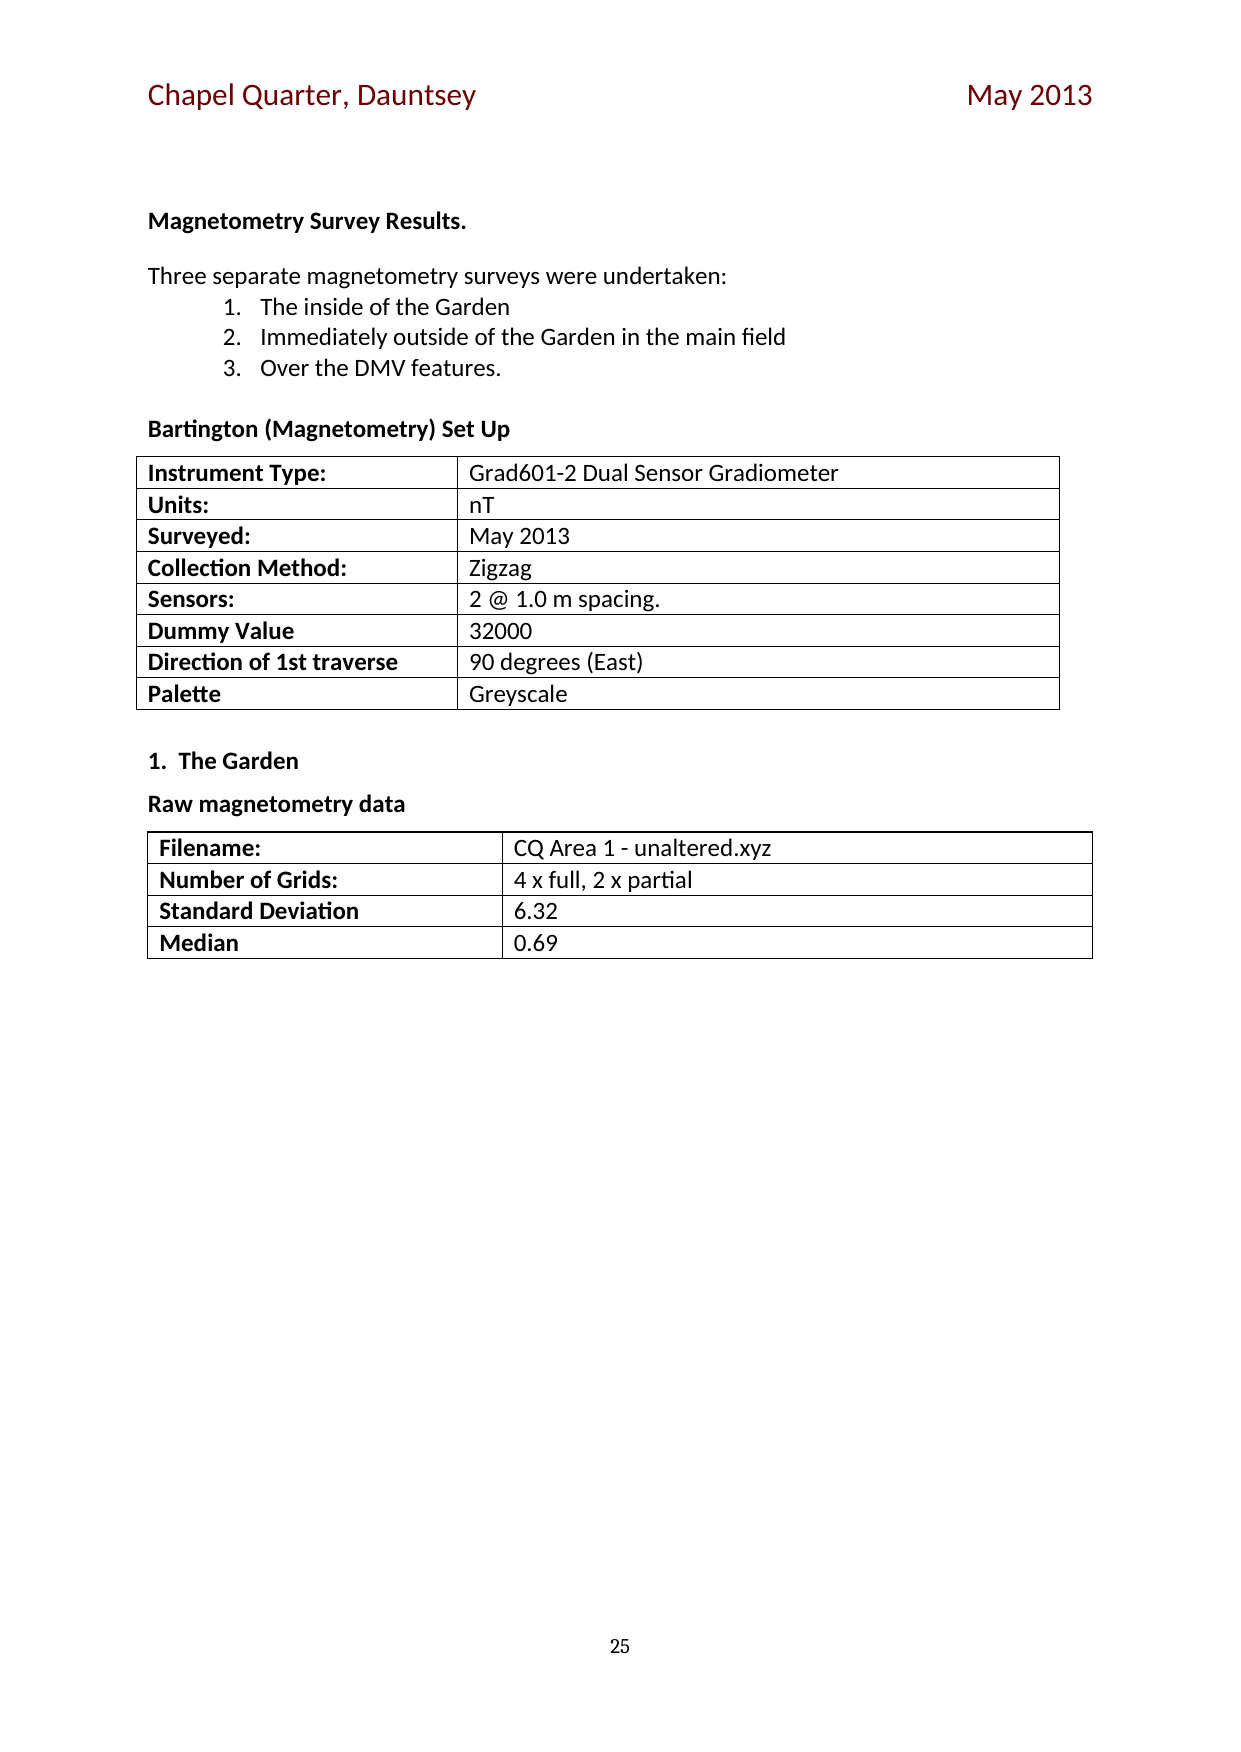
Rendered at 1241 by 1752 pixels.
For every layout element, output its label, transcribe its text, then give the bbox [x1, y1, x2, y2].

text Raw magnetometry data [148, 788, 1088, 819]
table_cell Surveyed: [137, 520, 457, 551]
table_cell 4 x full, 2 x partial [503, 864, 1092, 894]
table_cell May 2013 [458, 520, 1059, 551]
table_cell Units: [137, 489, 457, 519]
text Bartington (Magnetometry) Set Up [148, 413, 1088, 444]
table_cell Greyscale [458, 678, 1059, 709]
list Over the DMV features. [223, 352, 1087, 383]
table_cell 32000 [458, 615, 1059, 646]
table_cell Zigzag [458, 552, 1059, 582]
table_cell 2 @ 1.0 m spacing. [458, 584, 1059, 614]
table_cell Direction of 1st traverse [137, 647, 457, 677]
text 1. The Garden [148, 745, 1088, 776]
table_cell Number of Grids: [148, 864, 502, 894]
list Immediately outside of the Garden in the main field [223, 322, 1087, 352]
table_cell Collection Method: [137, 552, 457, 582]
text Magnetometry Survey Results. [148, 205, 1087, 236]
table_header Instrument Type: [137, 457, 457, 488]
table_cell Median [148, 927, 502, 958]
table_cell Sensors: [137, 584, 457, 614]
table_cell Dummy Value [137, 615, 457, 646]
table_cell nT [458, 489, 1059, 519]
table_cell Palette [137, 678, 457, 709]
table_header Grad601-2 Dual Sensor Gradiometer [458, 457, 1059, 488]
list The inside of the Garden [223, 291, 1087, 322]
table_header Filename: [148, 833, 502, 863]
table_cell 6.32 [503, 896, 1092, 926]
table_header CQ Area 1 - unaltered.xyz [503, 833, 1092, 863]
table_cell Standard Deviation [148, 896, 502, 926]
table_cell 0.69 [503, 927, 1092, 958]
text Three separate magnetometry surveys were undertaken: [148, 261, 1087, 291]
table_cell 90 degrees (East) [458, 647, 1059, 677]
